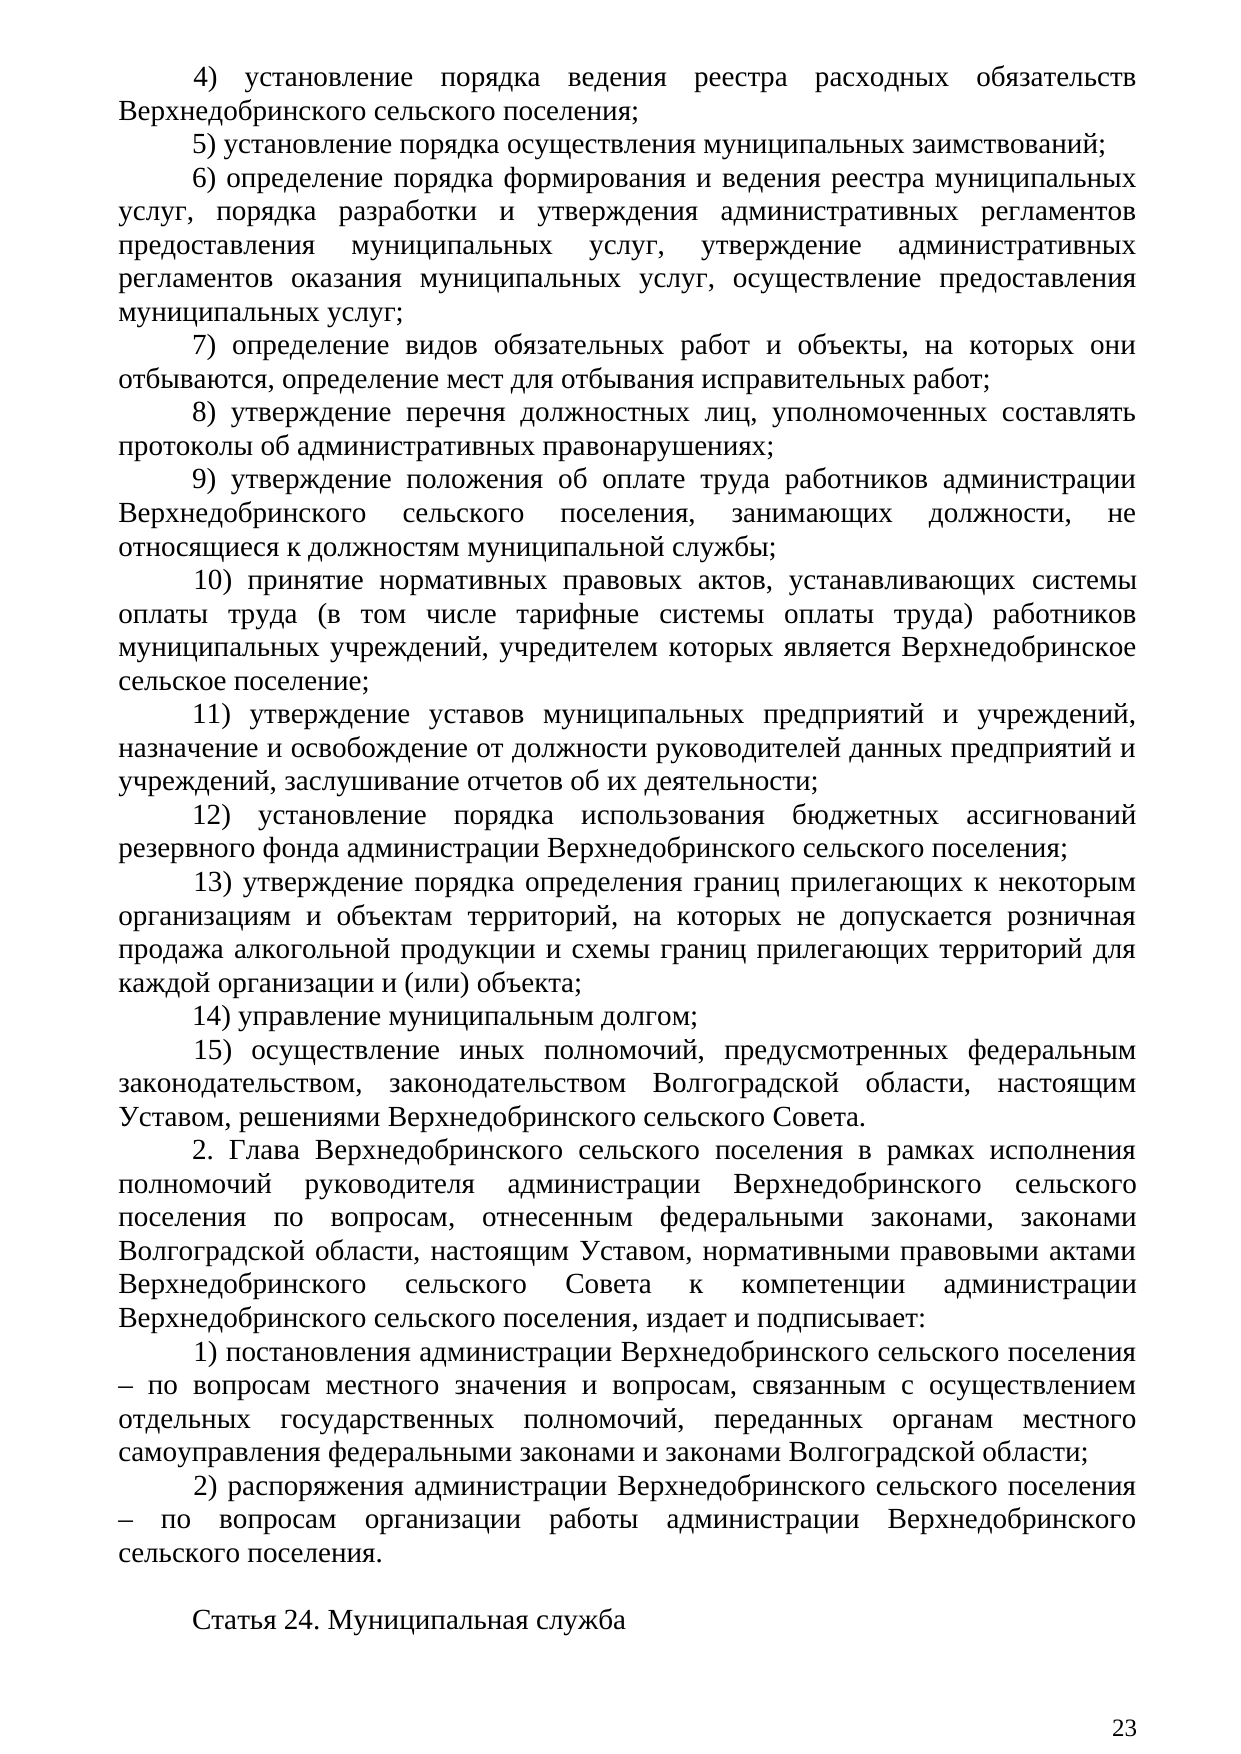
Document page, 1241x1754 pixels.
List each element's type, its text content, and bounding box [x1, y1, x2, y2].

text 6) определение порядка формирования и ведения реестра муниципальных услуг, порядка разработки и утверждения административных регламентов предоставления муниципальных услуг, утверждение административных регламентов оказания муниципальных услуг, осуществление предоставления муниципальных услуг; [118, 160, 1137, 327]
text 5) установление порядка осуществления муниципальных заимствований; [118, 126, 1137, 160]
text 10) принятие нормативных правовых актов, устанавливающих системы оплаты труда (в том числе тарифные системы оплаты труда) работников муниципальных учреждений, учредителем которых является Верхнедобринское сельское поселение; [118, 562, 1137, 696]
text 9) утверждение положения об оплате труда работников администрации Верхнедобринского сельского поселения, занимающих должности, не относящиеся к должностям муниципальной службы; [118, 462, 1137, 562]
text Статья 24. Муниципальная служба [118, 1602, 1137, 1636]
text 7) определение видов обязательных работ и объекты, на которых они отбываются, определение мест для отбывания исправительных работ; [118, 327, 1137, 394]
text 2. Глава Верхнедобринского сельского поселения в рамках исполнения полномочий руководителя администрации Верхнедобринского сельского поселения по вопросам, отнесенным федеральными законами, законами Волгоградской области, настоящим Уставом, нормативными правовыми актами Верхнедобринского сельского Совета к компетенции администрации Верхнедобринского сельского поселения, издает и подписывает: [118, 1132, 1137, 1334]
text 2) распоряжения администрации Верхнедобринского сельского поселения – по вопросам организации работы администрации Верхнедобринского сельского поселения. [118, 1468, 1137, 1568]
text 15) осуществление иных полномочий, предусмотренных федеральным законодательством, законодательством Волгоградской области, настоящим Уставом, решениями Верхнедобринского сельского Совета. [118, 1032, 1137, 1132]
text 14) управление муниципальным долгом; [118, 998, 1137, 1032]
text 1) постановления администрации Верхнедобринского сельского поселения – по вопросам местного значения и вопросам, связанным с осуществлением отдельных государственных полномочий, переданных органам местного самоуправления федеральными законами и законами Волгоградской области; [118, 1334, 1137, 1468]
text 13) утверждение порядка определения границ прилегающих к некоторым организациям и объектам территорий, на которых не допускается розничная продажа алкогольной продукции и схемы границ прилегающих территорий для каждой организации и (или) объекта; [118, 864, 1137, 998]
text 11) утверждение уставов муниципальных предприятий и учреждений, назначение и освобождение от должности руководителей данных предприятий и учреждений, заслушивание отчетов об их деятельности; [118, 696, 1137, 797]
text 12) установление порядка использования бюджетных ассигнований резервного фонда администрации Верхнедобринского сельского поселения; [118, 797, 1137, 864]
text 4) установление порядка ведения реестра расходных обязательств Верхнедобринского сельского поселения; [118, 59, 1137, 126]
text 8) утверждение перечня должностных лиц, уполномоченных составлять протоколы об административных правонарушениях; [118, 394, 1137, 462]
